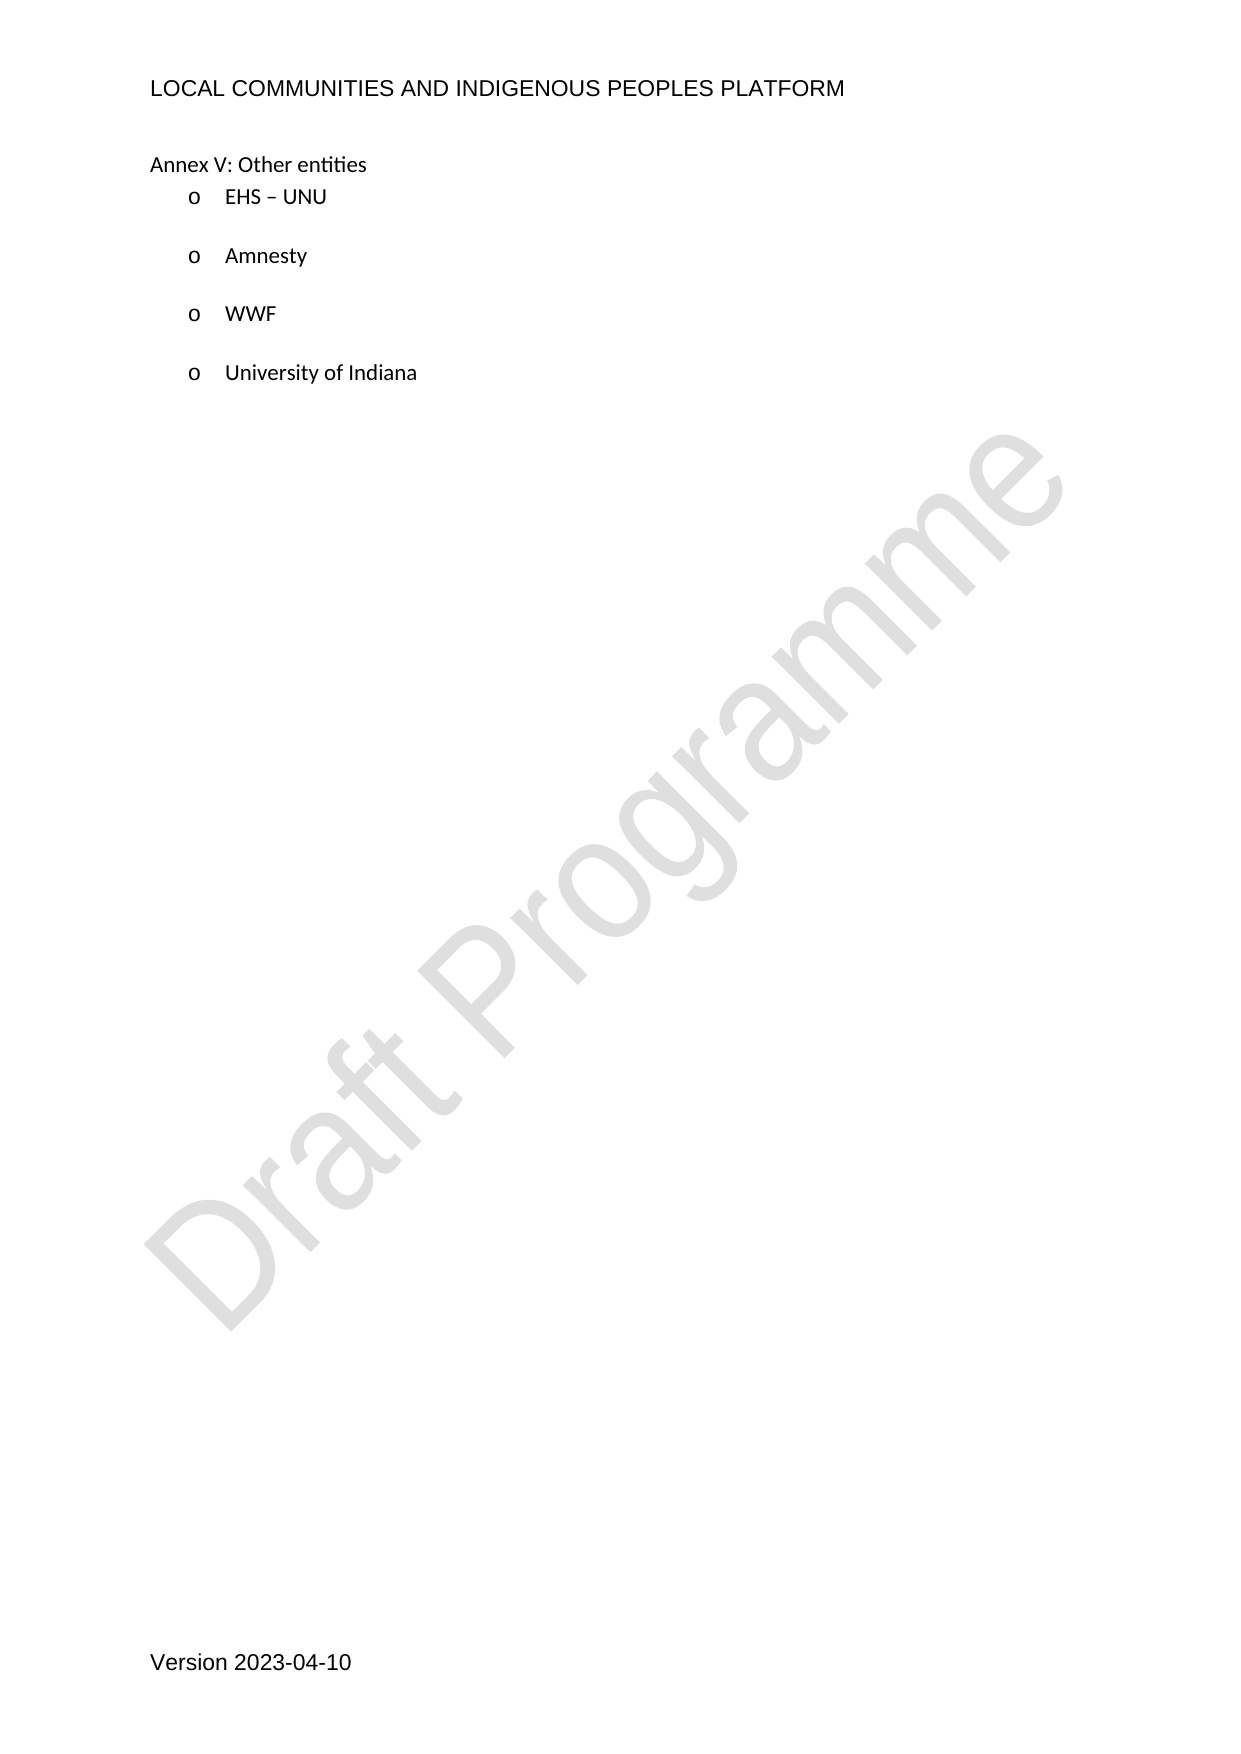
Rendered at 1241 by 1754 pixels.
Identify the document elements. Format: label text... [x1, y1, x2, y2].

list Amnesty ​ [187, 241, 1090, 270]
text Annex V: Other entities [150, 150, 1090, 178]
list University of Indiana [187, 358, 1090, 387]
list WWF [187, 299, 1090, 328]
list EHS – UNU [187, 182, 1090, 211]
